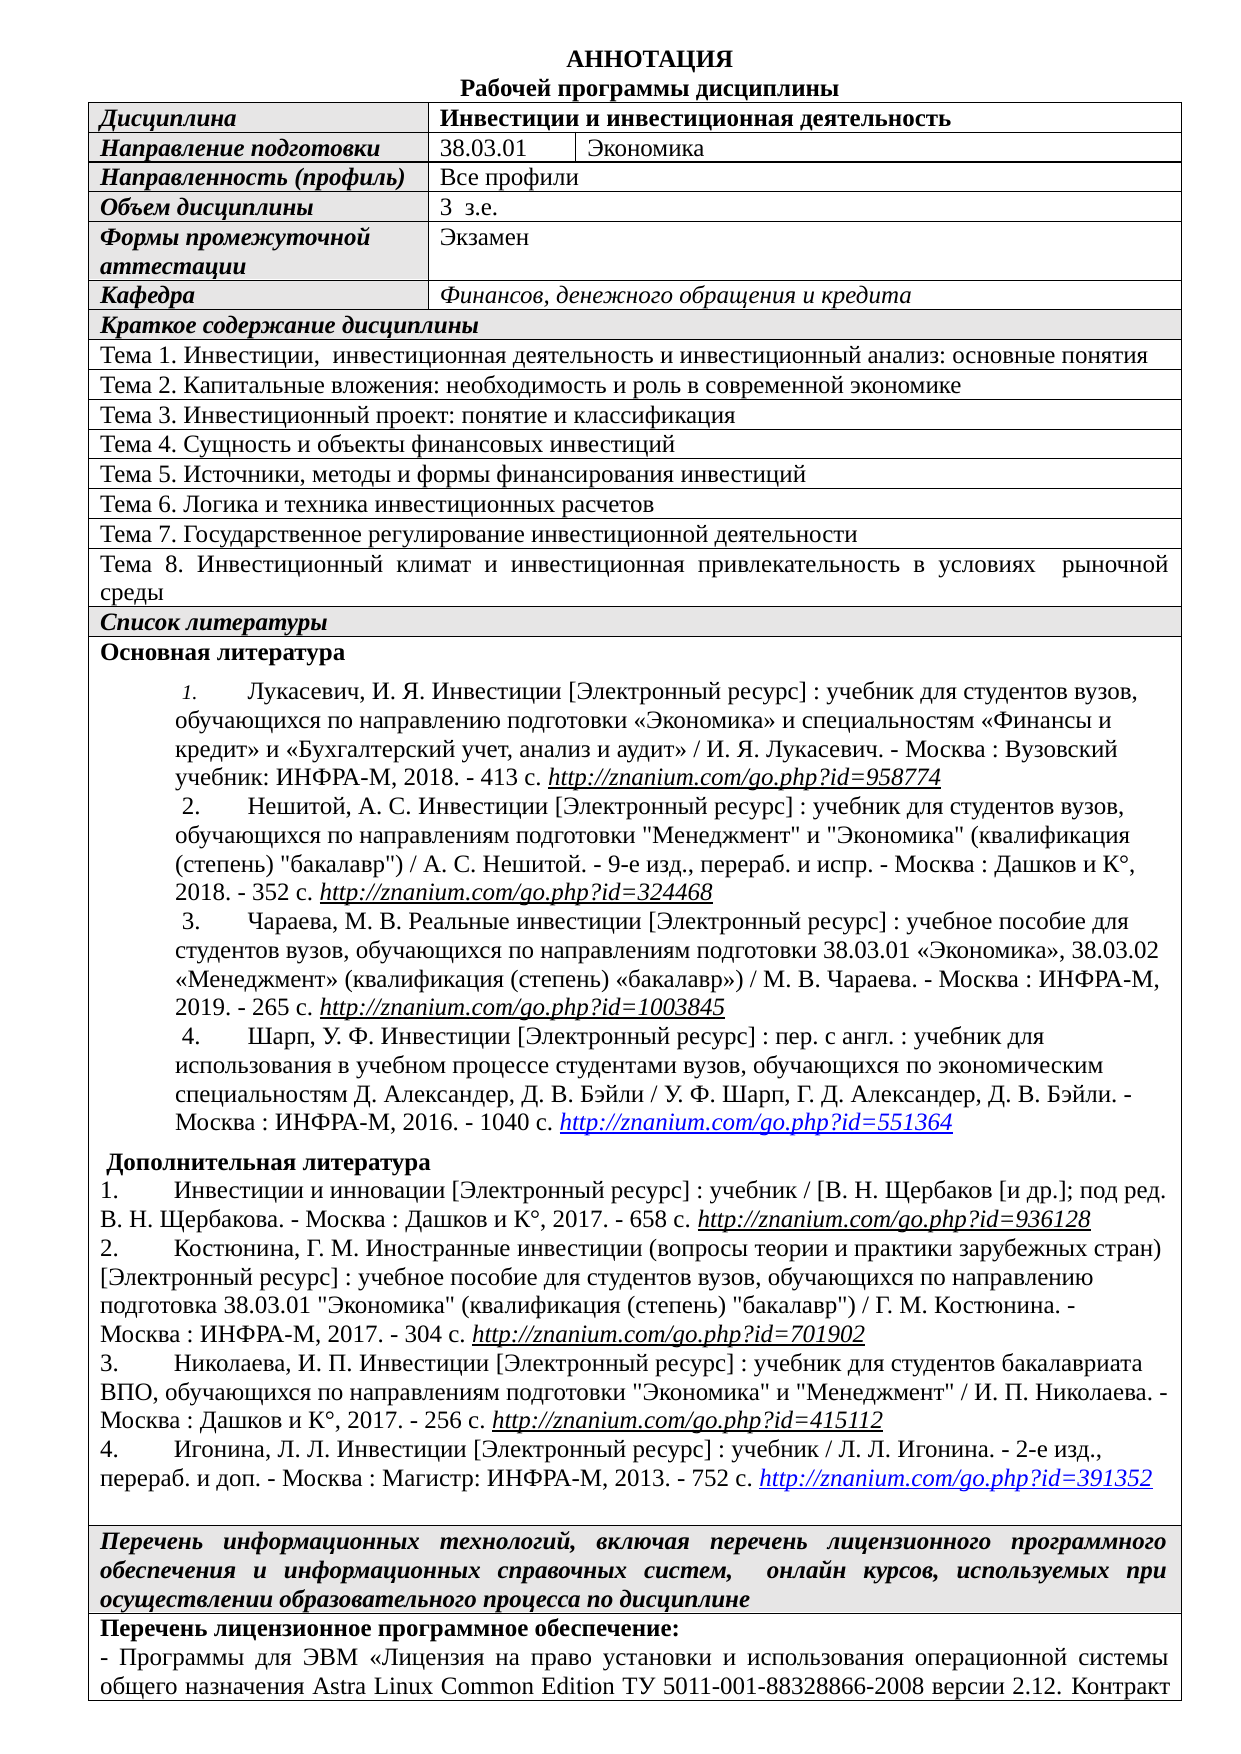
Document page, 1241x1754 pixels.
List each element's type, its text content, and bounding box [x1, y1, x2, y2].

table_cell Тема 7. Государственное регулирование инвестиционной деятельности [89, 519, 1181, 548]
table_cell Тема 8. Инвестиционный климат и инвестиционная привлекательность в условиях рыночной среды [89, 549, 1181, 606]
table_cell Кафедра [89, 281, 428, 309]
table_cell Формы промежуточной аттестации [89, 222, 428, 279]
table_cell Экзамен [429, 222, 1181, 279]
text Рабочей программы дисциплины [118, 73, 1181, 102]
table_cell 38.03.01 [429, 133, 575, 161]
table_cell Краткое содержание дисциплины [89, 310, 1181, 339]
table_cell Финансов, денежного обращения и кредита [429, 281, 1181, 309]
table_cell Все профили [429, 163, 1181, 191]
table_cell Тема 5. Источники, методы и формы финансирования инвестиций [89, 459, 1181, 488]
table_cell Направленность (профиль) [89, 163, 428, 191]
table_cell Основная литература Лукасевич, И. Я. Инвестиции [Электронный ресурс] : учебник для студентов вузов, обучающихся по направлению подготовки «Экономика» и специальностям «Финансы и кредит» и «Бухгалтерский учет, анализ и аудит» / И. Я. Лукасевич. - Москва : Вузовский учебник: ИНФРА-М, 2018. - 413 с. http://znanium.com/go.php?id=958774 Нешитой, А. С. Инвестиции [Электронный ресурс] : учебник для студентов вузов, обучающихся по направлениям подготовки "Менеджмент" и "Экономика" (квалификация (степень) "бакалавр") / А. С. Нешитой. - 9-е изд., перераб. и испр. - Москва : Дашков и К°, 2018. - 352 с. http://znanium.com/go.php?id=324468 Чараева, М. В. Реальные инвестиции [Электронный ресурс] : учебное пособие для студентов вузов, обучающихся по направлениям подготовки 38.03.01 «Экономика», 38.03.02 «Менеджмент» (квалификация (степень) «бакалавр») / М. В. Чараева. - Москва : ИНФРА-М, 2019. - 265 с. http://znanium.com/go.php?id=1003845 Шарп, У. Ф. Инвестиции [Электронный ресурс] : пер. с англ. : учебник для использования в учебном процессе студентами вузов, обучающихся по экономическим специальностям Д. Александер, Д. В. Бэйли / У. Ф. Шарп, Г. Д. Александер, Д. В. Бэйли. - Москва : ИНФРА-М, 2016. - 1040 с. http://znanium.com/go.php?id=551364 Дополнительная литература Инвестиции и инновации [Электронный ресурс] : учебник / [В. Н. Щербаков [и др.]; под ред. В. Н. Щербакова. - Москва : Дашков и К°, 2017. - 658 с. http://znanium.com/go.php?id=936128 Костюнина, Г. М. Иностранные инвестиции (вопросы теории и практики зарубежных стран) [Электронный ресурс] : учебное пособие для студентов вузов, обучающихся по направлению подготовка 38.03.01 "Экономика" (квалификация (степень) "бакалавр") / Г. М. Костюнина. - Москва : ИНФРА-М, 2017. - 304 с. http://znanium.com/go.php?id=701902 Николаева, И. П. Инвестиции [Электронный ресурс] : учебник для студентов бакалавриата ВПО, обучающихся по направлениям подготовки "Экономика" и "Менеджмент" / И. П. Николаева. - Москва : Дашков и К°, 2017. - 256 с. http://znanium.com/go.php?id=415112 Игонина, Л. Л. Инвестиции [Электронный ресурс] : учебник / Л. Л. Игонина. - 2-е изд., перераб. и доп. - Москва : Магистр: ИНФРА-М, 2013. - 752 с. http://znanium.com/go.php?id=391352 [89, 637, 1181, 1525]
table_cell Тема 6. Логика и техника инвестиционных расчетов [89, 489, 1181, 518]
table_cell Тема 1. Инвестиции, инвестиционная деятельность и инвестиционный анализ: основные понятия [89, 340, 1181, 369]
table_cell Тема 3. Инвестиционный проект: понятие и классификация [89, 400, 1181, 428]
table_cell Экономика [576, 133, 1181, 161]
text АННОТАЦИЯ [118, 44, 1181, 73]
table_header Дисциплина [89, 103, 428, 132]
table_cell Направление подготовки [89, 133, 428, 161]
table_cell Перечень информационных технологий, включая перечень лицензионного программного обеспечения и информационных справочных систем, онлайн курсов, используемых при осуществлении образовательного процесса по дисциплине [89, 1526, 1181, 1612]
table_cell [89, 1614, 1181, 1700]
table_header Инвестиции и инвестиционная деятельность [429, 103, 1181, 132]
table_cell Тема 2. Капитальные вложения: необходимость и роль в современной экономике [89, 370, 1181, 399]
table_cell 3 з.е. [429, 192, 1181, 221]
table_cell Список литературы [89, 607, 1181, 636]
table_cell Тема 4. Сущность и объекты финансовых инвестиций [89, 430, 1181, 458]
table_cell Объем дисциплины [89, 192, 428, 221]
